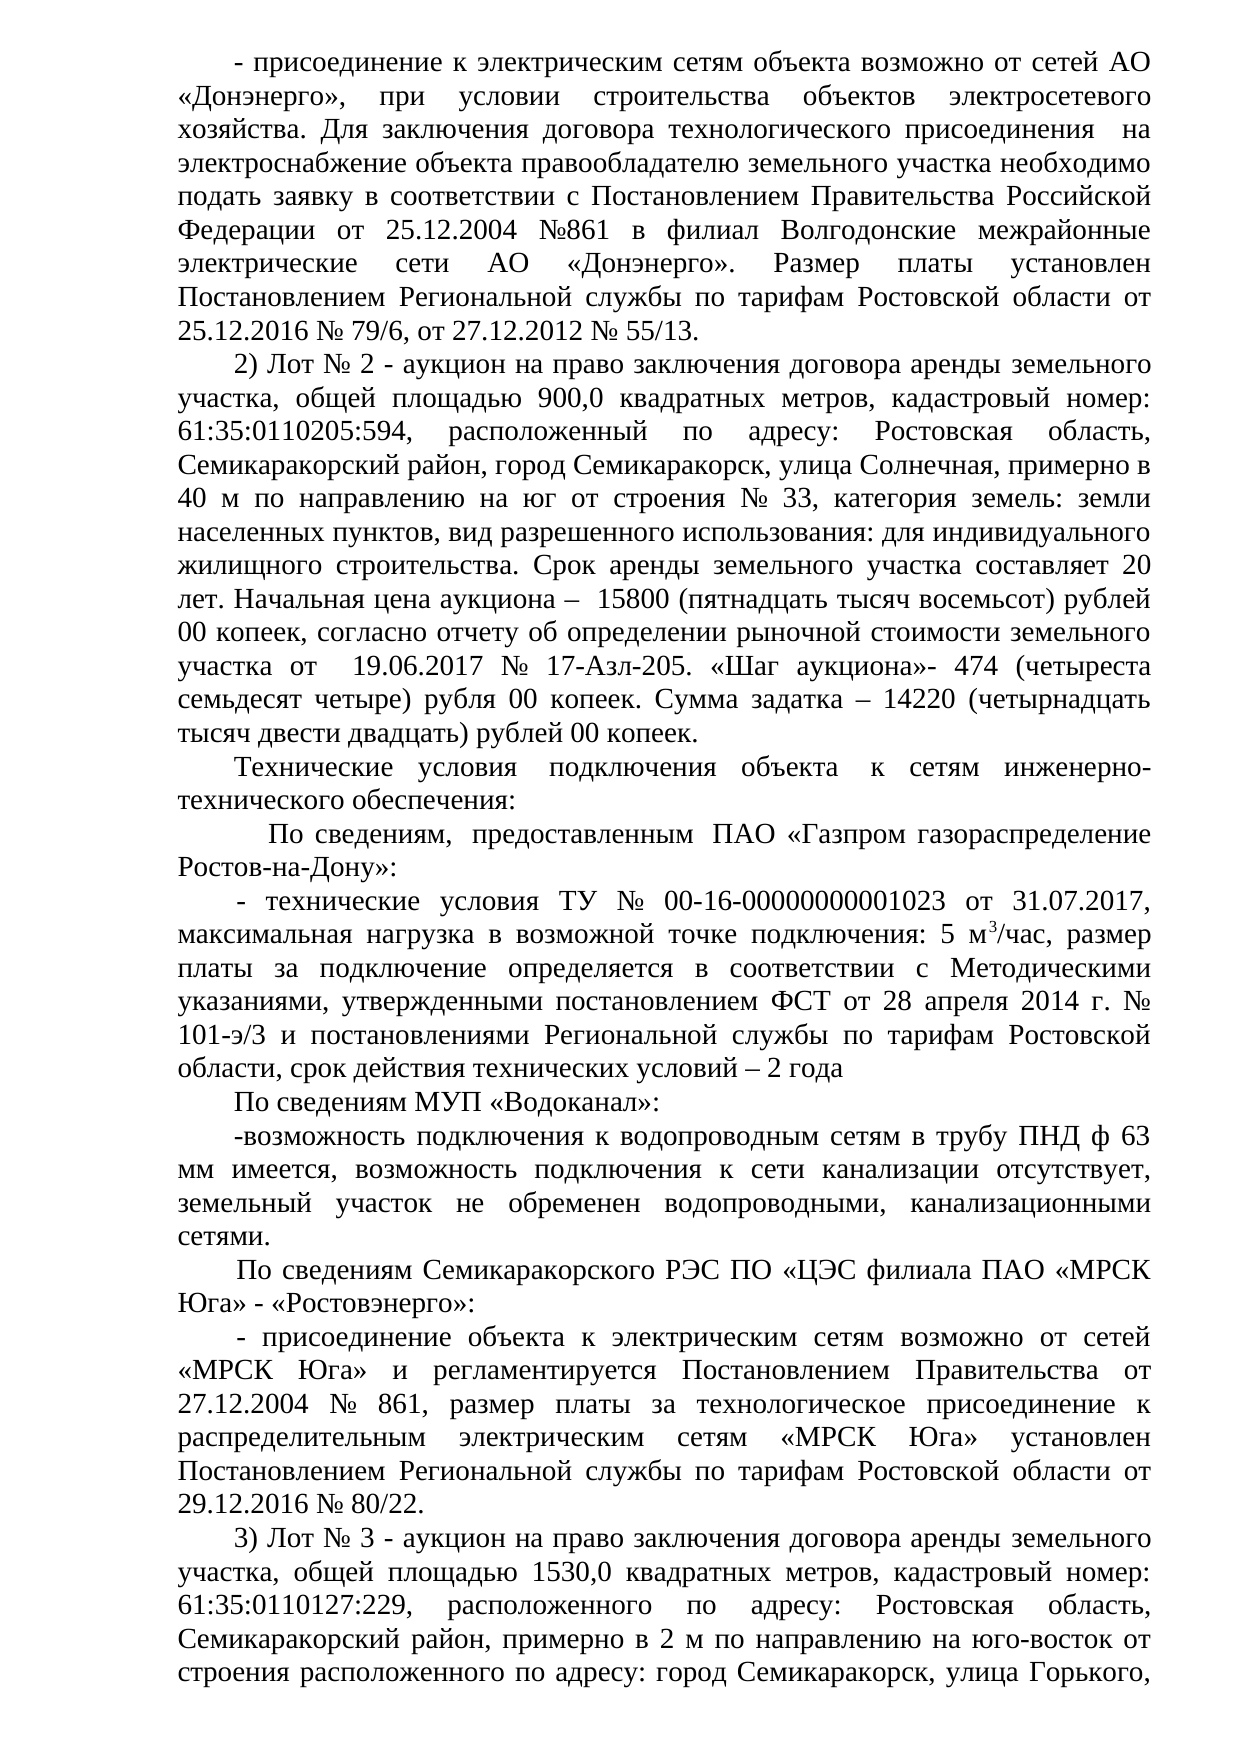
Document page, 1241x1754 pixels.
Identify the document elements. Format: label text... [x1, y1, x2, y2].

text По сведениям, предоставленным ПАО «Газпром газораспределение Ростов-на-Дону»: [177, 816, 1152, 883]
text -возможность подключения к водопроводным сетям в трубу ПНД ф 63 мм имеется, возможность подключения к сети канализации отсутствует, земельный участок не обременен водопроводными, канализационными сетями. [177, 1118, 1152, 1252]
text Технические условия подключения объекта к сетям инженерно-технического обеспечения: [177, 749, 1152, 816]
text 2) Лот № 2 - аукцион на право заключения договора аренды земельного участка, общей площадью 900,0 квадратных метров, кадастровый номер: 61:35:0110205:594, расположенный по адресу: Ростовская область, Семикаракорский район, город Семикаракорск, улица Солнечная, примерно в 40 м по направлению на юг от строения № 33, категория земель: земли населенных пунктов, вид разрешенного использования: для индивидуального жилищного строительства. Срок аренды земельного участка составляет 20 лет. Начальная цена аукциона – 15800 (пятнадцать тысяч восемьсот) рублей 00 копеек, согласно отчету об определении рыночной стоимости земельного участка от 19.06.2017 № 17-Азл-205. «Шаг аукциона»- 474 (четыреста семьдесят четыре) рубля 00 копеек. Сумма задатка – 14220 (четырнадцать тысяч двести двадцать) рублей 00 копеек. [177, 346, 1152, 749]
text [177, 1520, 1152, 1688]
text По сведениям МУП «Водоканал»: [177, 1084, 1152, 1118]
text - присоединение объекта к электрическим сетям возможно от сетей «МРСК Юга» и регламентируется Постановлением Правительства от 27.12.2004 № 861, размер платы за технологическое присоединение к распределительным электрическим сетям «МРСК Юга» установлен Постановлением Региональной службы по тарифам Ростовской области от 29.12.2016 № 80/22. [177, 1319, 1152, 1520]
text По сведениям Семикаракорского РЭС ПО «ЦЭС филиала ПАО «МРСК Юга» - «Ростовэнерго»: [177, 1252, 1152, 1319]
text - присоединение к электрическим сетям объекта возможно от сетей АО «Донэнерго», при условии строительства объектов электросетевого хозяйства. Для заключения договора технологического присоединения на электроснабжение объекта правообладателю земельного участка необходимо подать заявку в соответствии с Постановлением Правительства Российской Федерации от 25.12.2004 №861 в филиал Волгодонские межрайонные электрические сети АО «Донэнерго». Размер платы установлен Постановлением Региональной службы по тарифам Ростовской области от 25.12.2016 № 79/6, от 27.12.2012 № 55/13. [177, 44, 1152, 346]
text - технические условия ТУ № 00-16-00000000001023 от 31.07.2017, максимальная нагрузка в возможной точке подключения: 5 м3/час, размер платы за подключение определяется в соответствии с Методическими указаниями, утвержденными постановлением ФСТ от 28 апреля 2014 г. № 101-э/3 и постановлениями Региональной службы по тарифам Ростовской области, срок действия технических условий – 2 года [177, 883, 1152, 1084]
